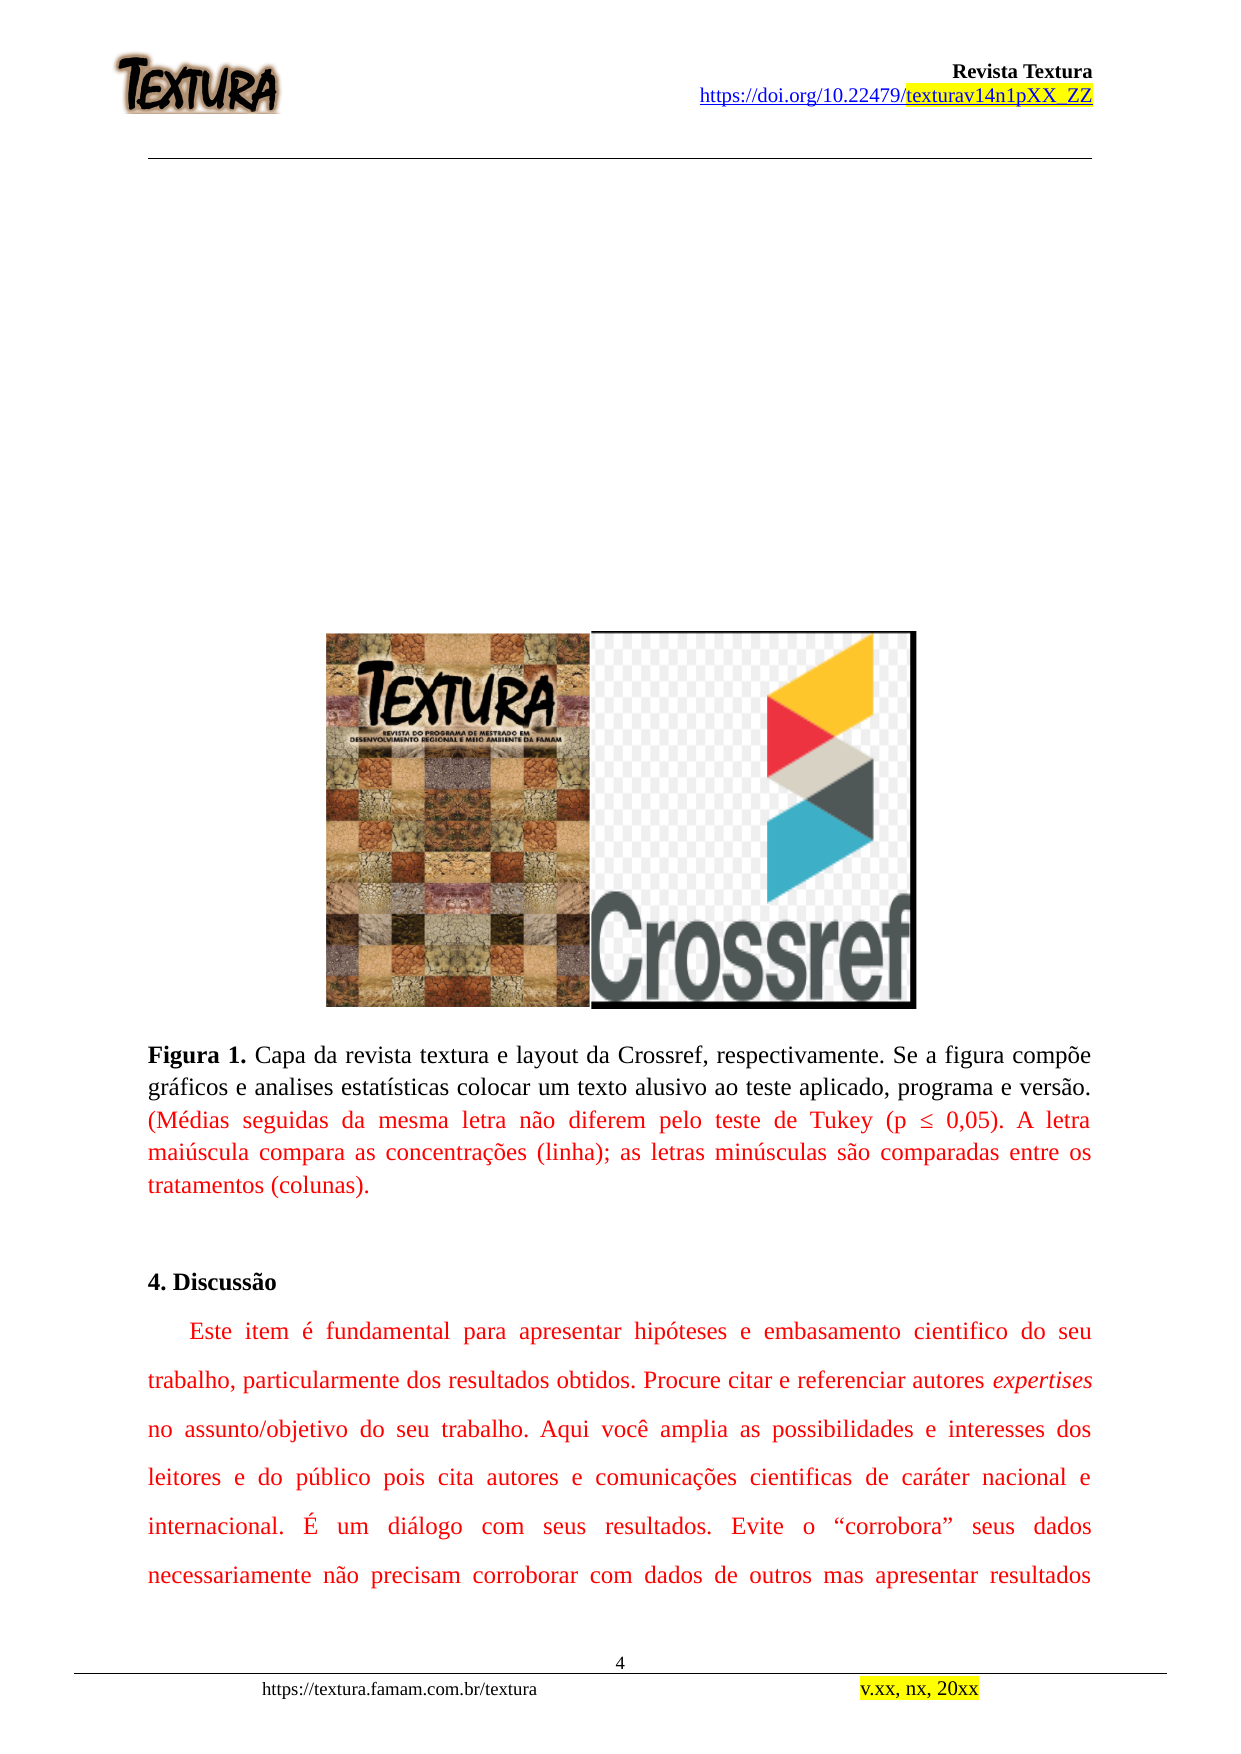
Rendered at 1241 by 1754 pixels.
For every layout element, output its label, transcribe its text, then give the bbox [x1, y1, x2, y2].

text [148, 1314, 1092, 1591]
picture [105, 46, 290, 114]
picture [324, 631, 917, 1009]
text Figura 1. Capa da revista textura e layout da Crossref, respectivamente. Se a figura compõe gráficos e analises estatísticas colocar um texto alusivo ao teste aplicado, programa e versão. (Médias seguidas da mesma letra não diferem pelo teste de Tukey (p ≤ 0,05). A letra maiúscula compara as concentrações (linha); as letras minúsculas são comparadas entre os tratamentos (colunas). [148, 1038, 1092, 1201]
text 4. Discussão [148, 1266, 1092, 1298]
